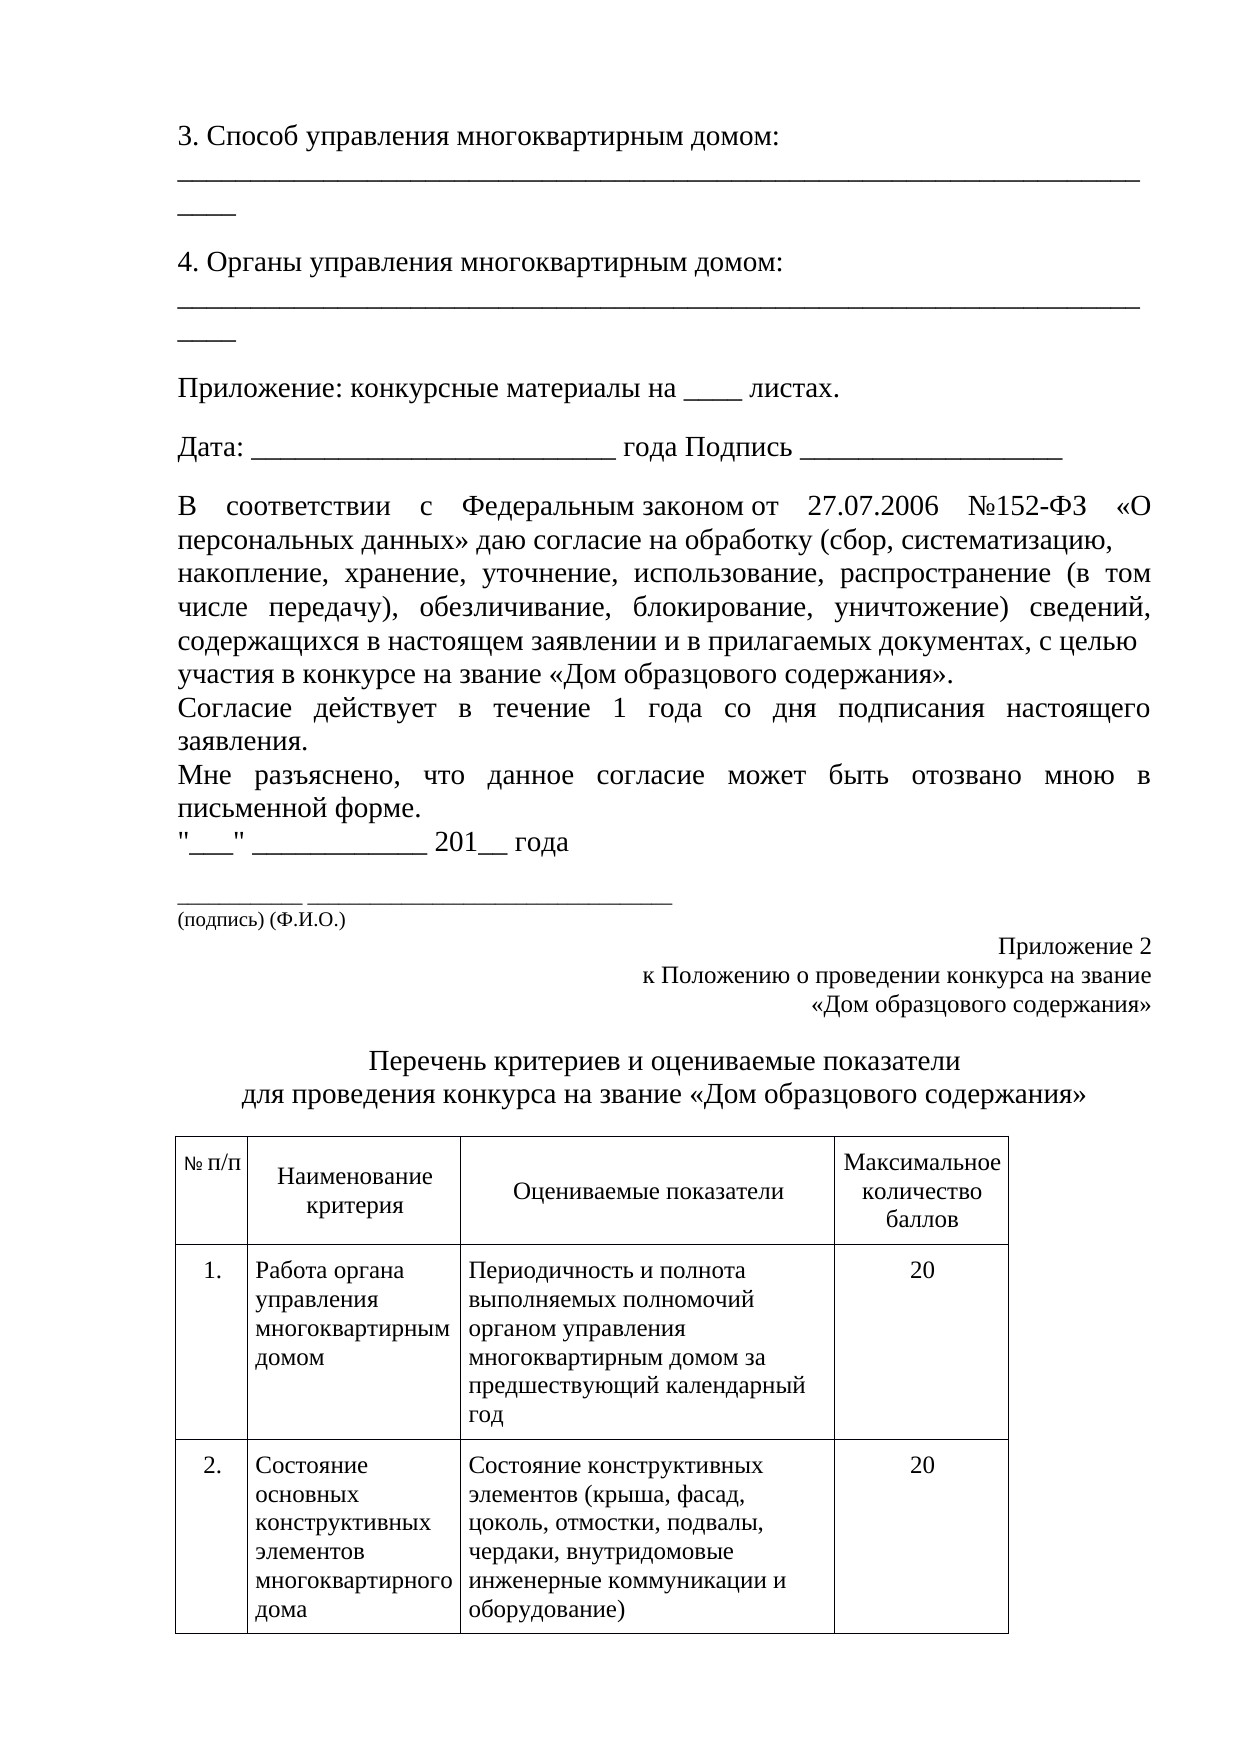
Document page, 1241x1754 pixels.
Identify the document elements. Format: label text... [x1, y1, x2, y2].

text Перечень критериев и оцениваемые показатели [177, 1043, 1152, 1076]
text 4. Органы управления многоквартирным домом: [177, 244, 1152, 278]
text накопление, хранение, уточнение, использование, распространение (в том числе передачу), обезличивание, блокирование, уничтожение) сведений, содержащихся в настоящем заявлении и в прилагаемых документах, с целью [177, 556, 1152, 656]
text Приложение 2 [177, 931, 1152, 960]
table_cell 2. [176, 1440, 247, 1633]
text «Дом образцового содержания» [177, 989, 1152, 1017]
text к Положению о проведении конкурса на звание [177, 960, 1152, 989]
text ____________ ___________________________________ [177, 883, 1152, 907]
table_header Оцениваемые показатели [461, 1137, 834, 1244]
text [177, 152, 1152, 219]
text участия в конкурсе на звание «Дом образцового содержания». [177, 656, 1152, 690]
text (подпись) (Ф.И.О.) [177, 907, 1152, 931]
table_header Максимальное количество баллов [835, 1137, 1008, 1244]
text Дата: _________________________ года Подпись __________________ [177, 429, 1152, 463]
text "___" ____________ 201__ года [177, 824, 1152, 857]
table_cell Состояние конструктивных элементов (крыша, фасад, цоколь, отмостки, подвалы, чердаки, внутридомовые инженерные коммуникации и оборудование) [461, 1440, 834, 1633]
table_cell 1. [176, 1245, 247, 1438]
table_cell Периодичность и полнота выполняемых полномочий органом управления многоквартирным домом за предшествующий календарный год [461, 1245, 834, 1438]
table_cell Работа органа управления многоквартирным домом [248, 1245, 460, 1438]
text ______________________________________________________________________ [177, 278, 1152, 345]
text для проведения конкурса на звание «Дом образцового содержания» [177, 1076, 1152, 1110]
text Приложение: конкурсные материалы на ____ листах. [177, 370, 1152, 404]
text Мне разъяснено, что данное согласие может быть отозвано мною в письменной форме. [177, 757, 1152, 824]
table_cell Состояние основных конструктивных элементов многоквартирного дома [248, 1440, 460, 1633]
table_cell 20 [835, 1440, 1008, 1633]
text Согласие действует в течение 1 года со дня подписания настоящего заявления. [177, 690, 1152, 757]
text 3. Способ управления многоквартирным домом: [177, 118, 1152, 152]
table_header № п/п [176, 1137, 247, 1244]
text В соответствии с Федеральным законом от 27.07.2006 №152-ФЗ «О персональных данных» даю согласие на обработку (сбор, систематизацию, [177, 488, 1152, 556]
table_cell 20 [835, 1245, 1008, 1438]
table_header Наименование критерия [248, 1137, 460, 1244]
